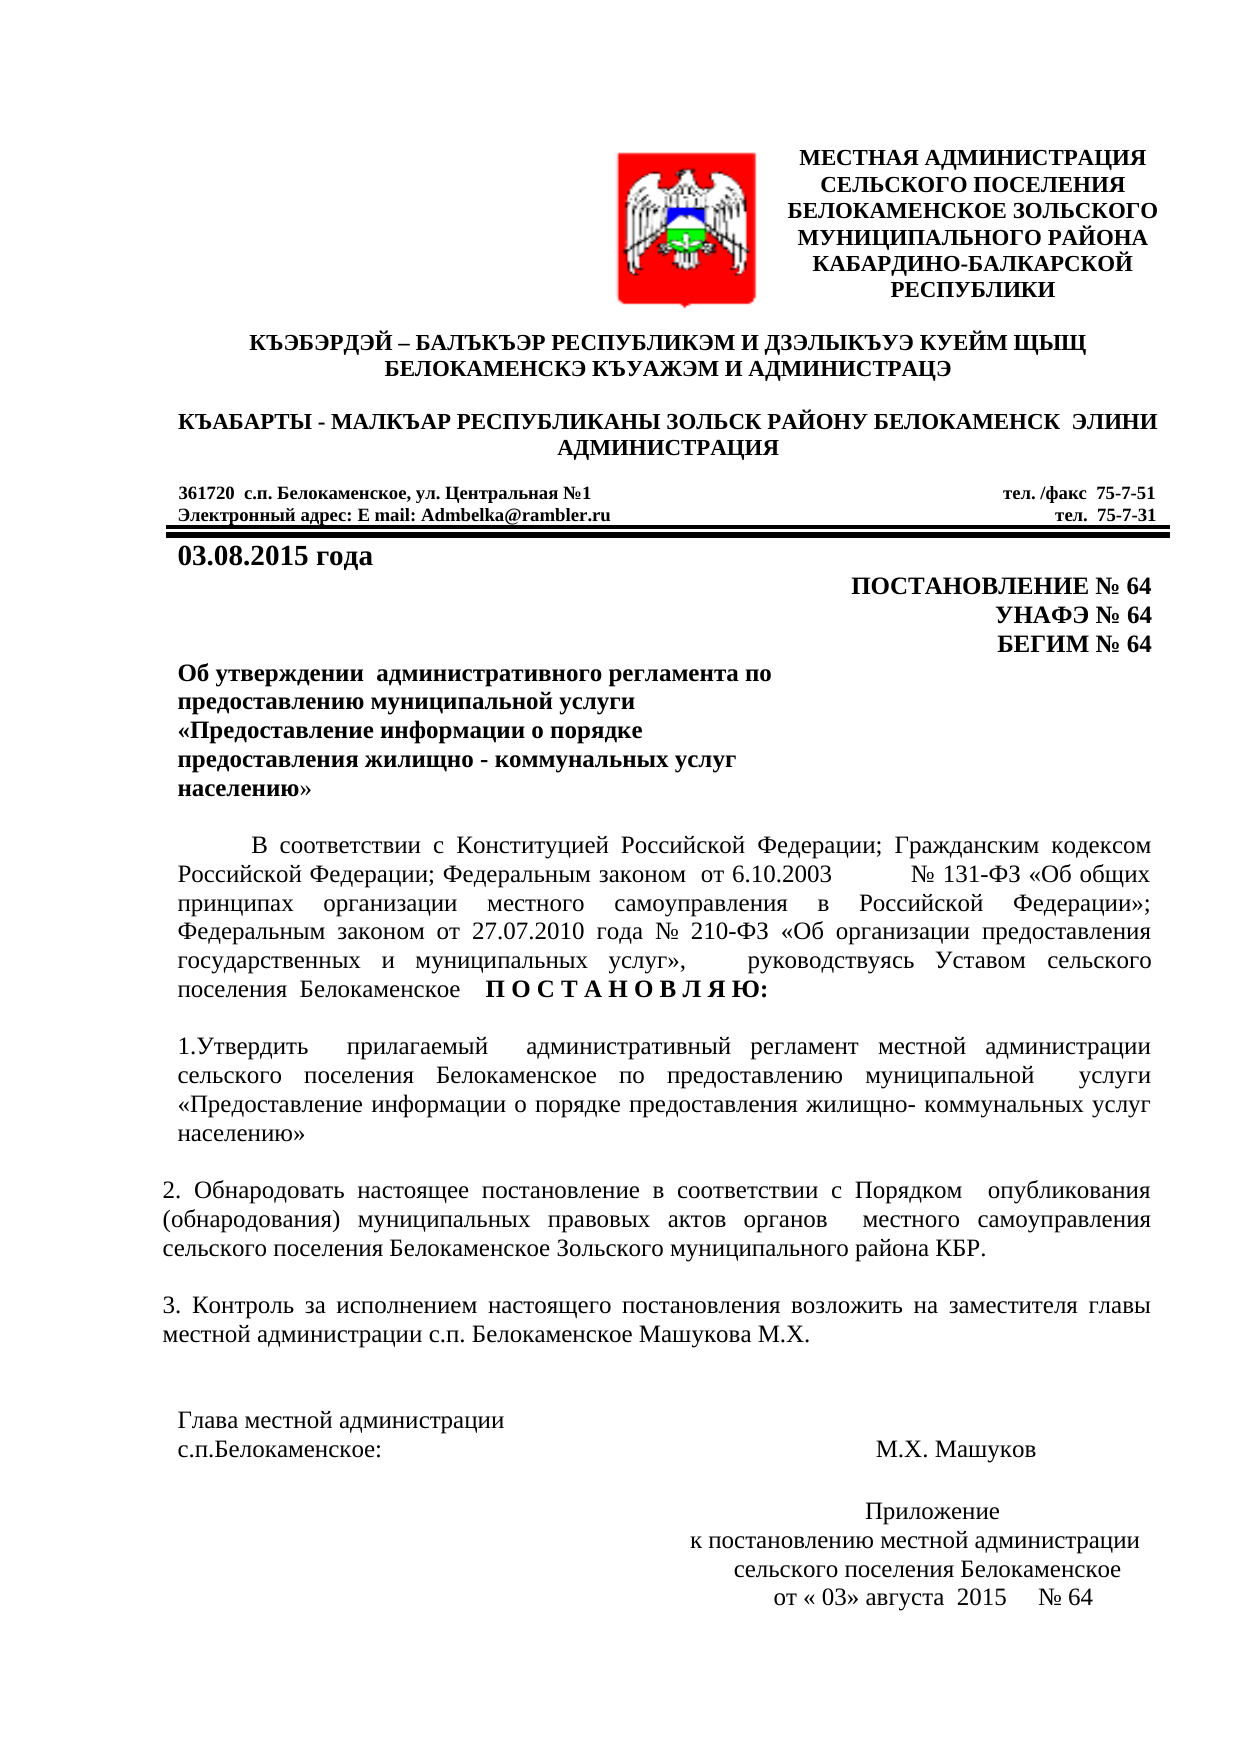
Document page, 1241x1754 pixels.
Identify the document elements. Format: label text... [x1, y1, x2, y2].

text Глава местной администрации [177, 1405, 1152, 1434]
text 2. Обнародовать настоящее постановление в соответствии с Порядком опубликования (обнародования) муниципальных правовых актов органов местного самоуправления сельского поселения Белокаменское Зольского муниципального района КБР. [162, 1175, 1152, 1261]
text 1.Утвердить прилагаемый административный регламент местной администрации сельского поселения Белокаменское по предоставлению муниципальной услуги «Предоставление информации о порядке предоставления жилищно- коммунальных услуг населению» [177, 1031, 1152, 1146]
text с.п.Белокаменское: М.Х. Машуков [177, 1434, 1152, 1463]
text Об утверждении административного регламента по предоставлению муниципальной услуги «Предоставление информации о порядке предоставления жилищно - коммунальных услуг населению» [177, 658, 783, 801]
text от « 03» августа 2015 № 64 [177, 1582, 1152, 1611]
text ПОСТАНОВЛЕНИЕ № 64 [177, 571, 1152, 600]
subtitle 3. Контроль за исполнением настоящего постановления возложить на заместителя главы местной администрации с.п. Белокаменское Машукова М.Х. [162, 1290, 1152, 1348]
table_header МЕСТНАЯ АДМИНИСТРАЦИЯ СЕЛЬСКОГО ПОСЕЛЕНИЯ БЕЛОКАМЕНСКОЕ ЗОЛЬСКОГО МУНИЦИПАЛЬНОГО РАЙОНА КАБАРДИНО-БАЛКАРСКОЙ РЕСПУБЛИКИ КЪЭБЭРДЭЙ – БАЛЪКЪЭР РЕСПУБЛИКЭМ И ДЗЭЛЫКЪУЭ КУЕЙМ ЩЫЩ БЕЛОКАМЕНСКЭ КЪУАЖЭМ И АДМИНИСТРАЦЭ КЪАБАРТЫ - МАЛКЪАР РЕСПУБЛИКАНЫ ЗОЛЬСК РАЙОНУ БЕЛОКАМЕНСК ЭЛИНИ АДМИНИСТРАЦИЯ 361720 с.п. Белокаменское, ул. Центральная №1 тел. /факс 75-7-51 Электронный адрес: E mail: Admbelka@rambler.ru тел. 75-7-31 [166, 118, 1170, 525]
text 03.08.2015 года [177, 538, 1152, 571]
text Приложение к постановлению местной администрации сельского поселения Белокаменское [177, 1496, 1152, 1582]
text УНАФЭ № 64 [177, 600, 1152, 629]
text БЕГИМ № 64 [177, 629, 1152, 658]
text В соответствии с Конституцией Российской Федерации; Гражданским кодексом Российской Федерации; Федеральным законом от 6.10.2003 № 131-ФЗ «Об общих принципах организации местного самоуправления в Российской Федерации»; Федеральным законом от 27.07.2010 года № 210-ФЗ «Об организации предоставления государственных и муниципальных услуг», руководствуясь Уставом сельского поселения Белокаменское П О С Т А Н О В Л Я Ю: [177, 830, 1152, 1003]
